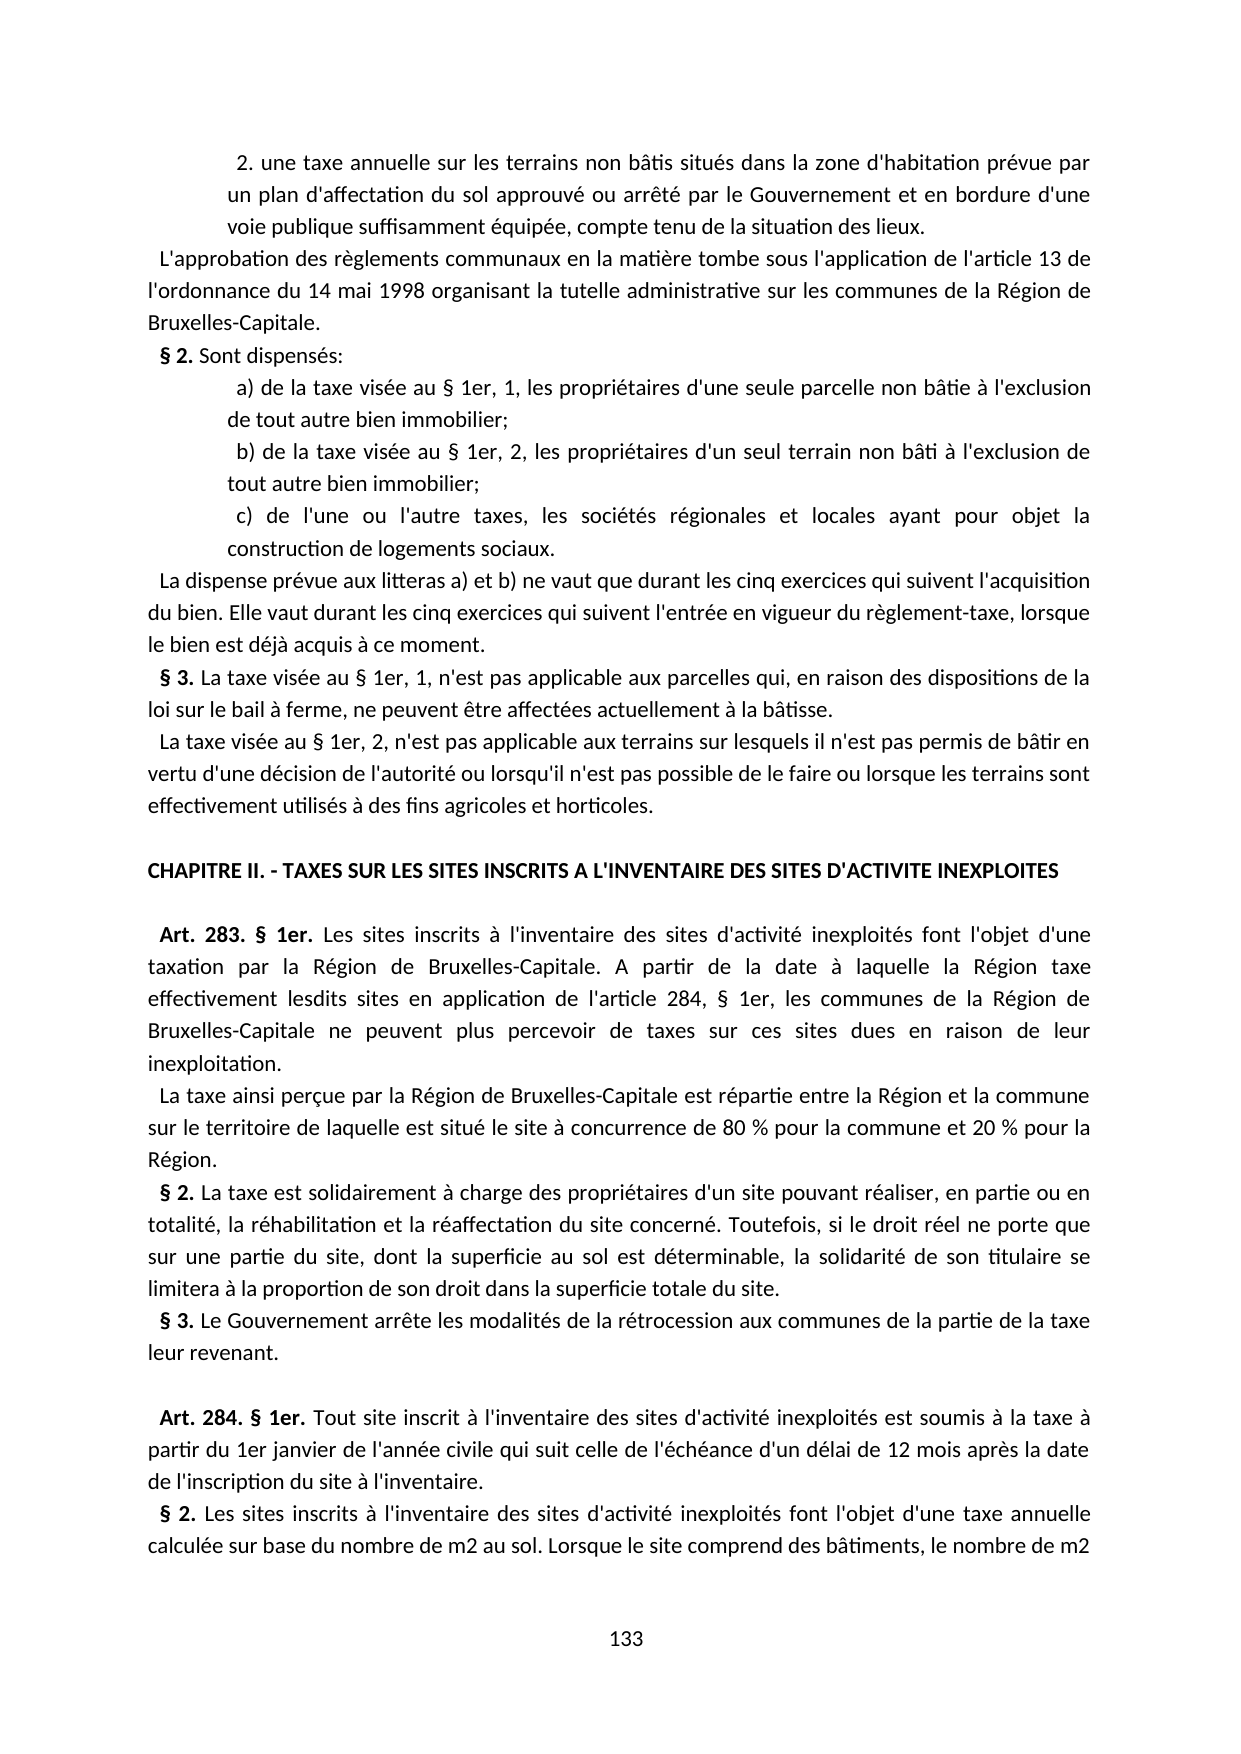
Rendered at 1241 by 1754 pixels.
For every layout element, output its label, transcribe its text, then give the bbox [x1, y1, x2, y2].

text L'approbation des règlements communaux en la matière tombe sous l'application de l'article 13 de l'ordonnance du 14 mai 1998 organisant la tutelle administrative sur les communes de la Région de Bruxelles-Capitale. [148, 244, 1093, 337]
text b) de la taxe visée au § 1er, 2, les propriétaires d'un seul terrain non bâti à l'exclusion de tout autre bien immobilier; [227, 437, 1093, 497]
text § 3. La taxe visée au § 1er, 1, n'est pas applicable aux parcelles qui, en raison des dispositions de la loi sur le bail à ferme, ne peuvent être affectées actuellement à la bâtisse. [148, 663, 1093, 723]
text 2. une taxe annuelle sur les terrains non bâtis situés dans la zone d'habitation prévue par un plan d'affectation du sol approuvé ou arrêté par le Gouvernement et en bordure d'une voie publique suffisamment équipée, compte tenu de la situation des lieux. [227, 148, 1093, 240]
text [148, 1499, 1093, 1560]
text Art. 283. § 1er. Les sites inscrits à l'inventaire des sites d'activité inexploités font l'objet d'une taxation par la Région de Bruxelles-Capitale. A partir de la date à laquelle la Région taxe effectivement lesdits sites en application de l'article 284, § 1er, les communes de la Région de Bruxelles-Capitale ne peuvent plus percevoir de taxes sur ces sites dues en raison de leur inexploitation. [148, 920, 1093, 1077]
text a) de la taxe visée au § 1er, 1, les propriétaires d'une seule parcelle non bâtie à l'exclusion de tout autre bien immobilier; [227, 373, 1093, 433]
text La taxe visée au § 1er, 2, n'est pas applicable aux terrains sur lesquels il n'est pas permis de bâtir en vertu d'une décision de l'autorité ou lorsqu'il n'est pas possible de le faire ou lorsque les terrains sont effectivement utilisés à des fins agricoles et horticoles. [148, 727, 1093, 819]
text La taxe ainsi perçue par la Région de Bruxelles-Capitale est répartie entre la Région et la commune sur le territoire de laquelle est situé le site à concurrence de 80 % pour la commune et 20 % pour la Région. [148, 1081, 1093, 1173]
text La dispense prévue aux litteras a) et b) ne vaut que durant les cinq exercices qui suivent l'acquisition du bien. Elle vaut durant les cinq exercices qui suivent l'entrée en vigueur du règlement-taxe, lorsque le bien est déjà acquis à ce moment. [148, 566, 1093, 658]
subtitle CHAPITRE II. - TAXES SUR LES SITES INSCRITS A L'INVENTAIRE DES SITES D'ACTIVITE INEXPLOITES [148, 856, 1093, 884]
text § 2. Sont dispensés: [148, 341, 1093, 369]
text Art. 284. § 1er. Tout site inscrit à l'inventaire des sites d'activité inexploités est soumis à la taxe à partir du 1er janvier de l'année civile qui suit celle de l'échéance d'un délai de 12 mois après la date de l'inscription du site à l'inventaire. [148, 1403, 1093, 1495]
text § 3. Le Gouvernement arrête les modalités de la rétrocession aux communes de la partie de la taxe leur revenant. [148, 1306, 1093, 1367]
text § 2. La taxe est solidairement à charge des propriétaires d'un site pouvant réaliser, en partie ou en totalité, la réhabilitation et la réaffectation du site concerné. Toutefois, si le droit réel ne porte que sur une partie du site, dont la superficie au sol est déterminable, la solidarité de son titulaire se limitera à la proportion de son droit dans la superficie totale du site. [148, 1178, 1093, 1302]
text c) de l'une ou l'autre taxes, les sociétés régionales et locales ayant pour objet la construction de logements sociaux. [227, 502, 1093, 562]
